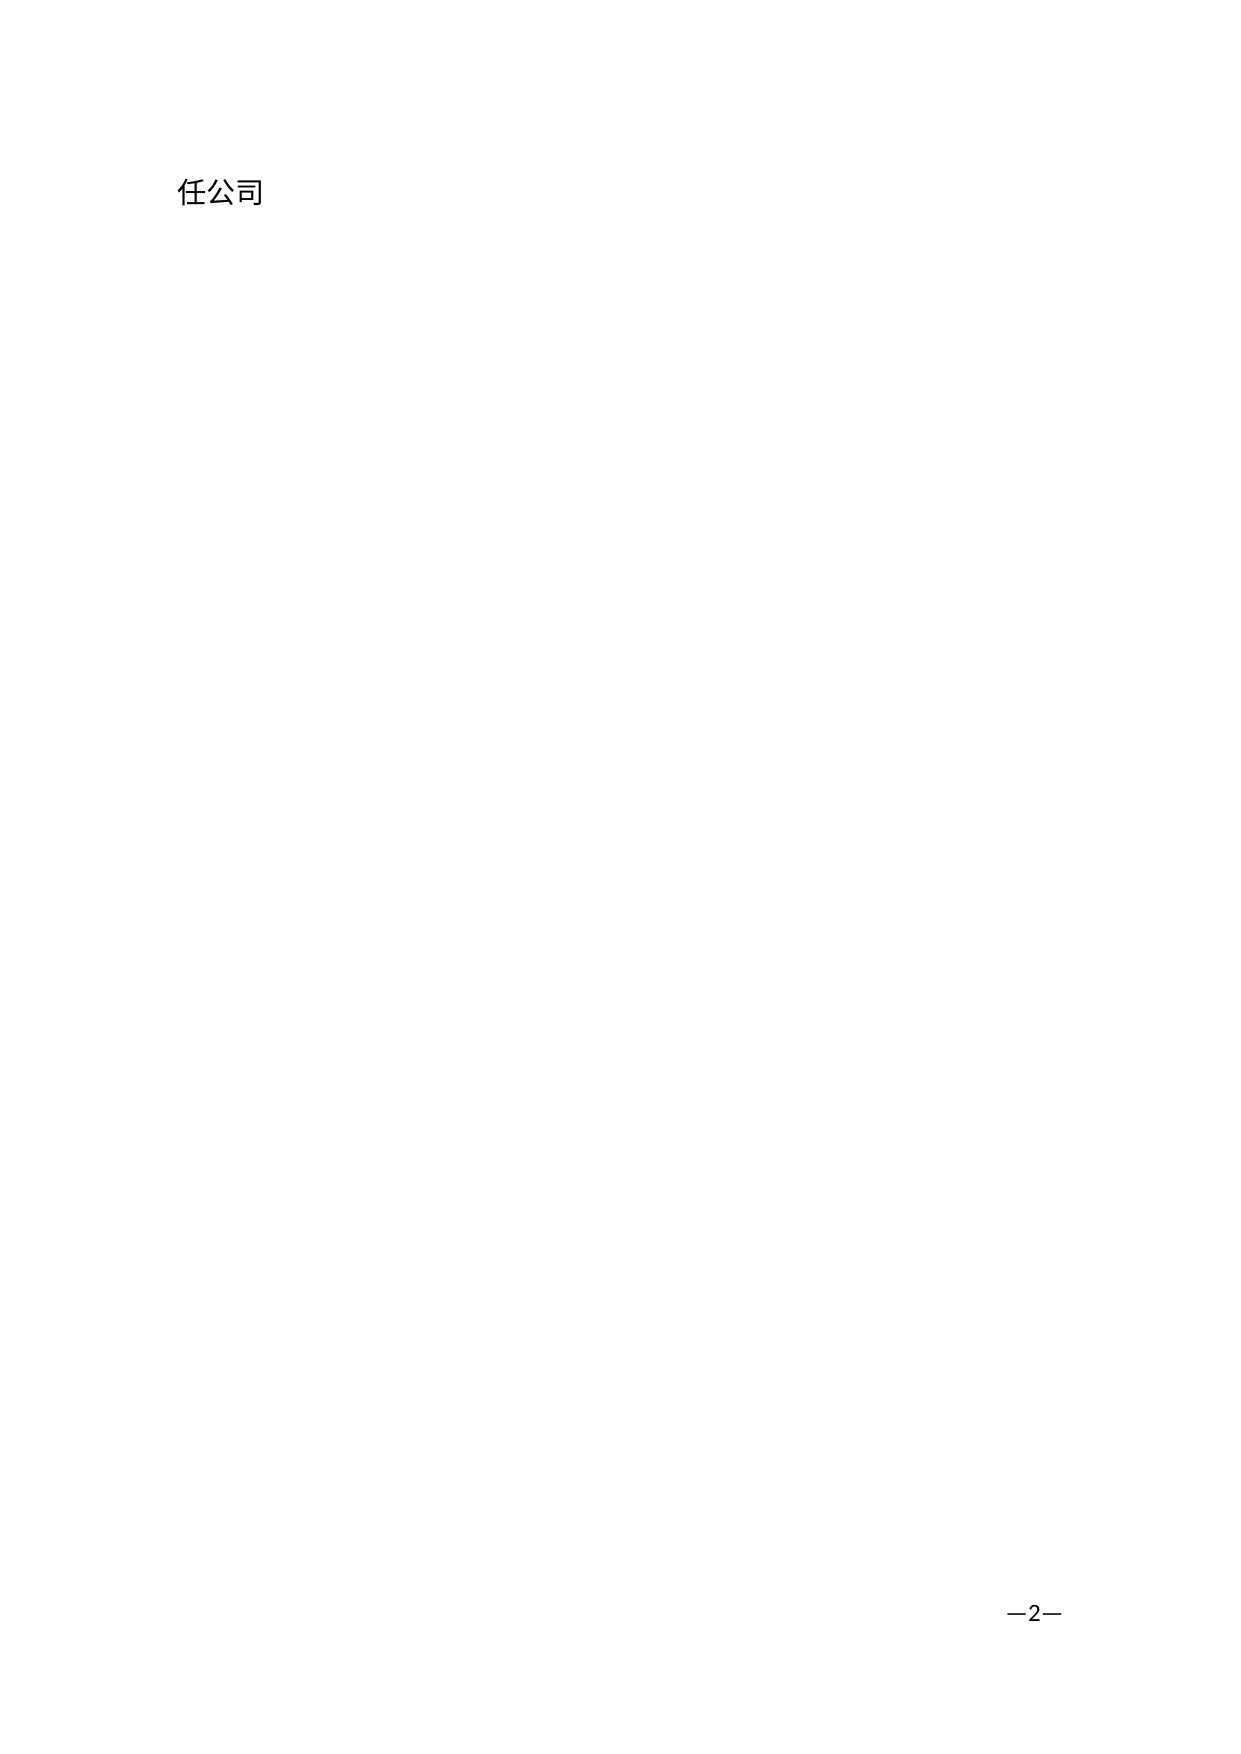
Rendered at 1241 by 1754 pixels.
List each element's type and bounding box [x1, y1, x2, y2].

text [177, 158, 1063, 223]
